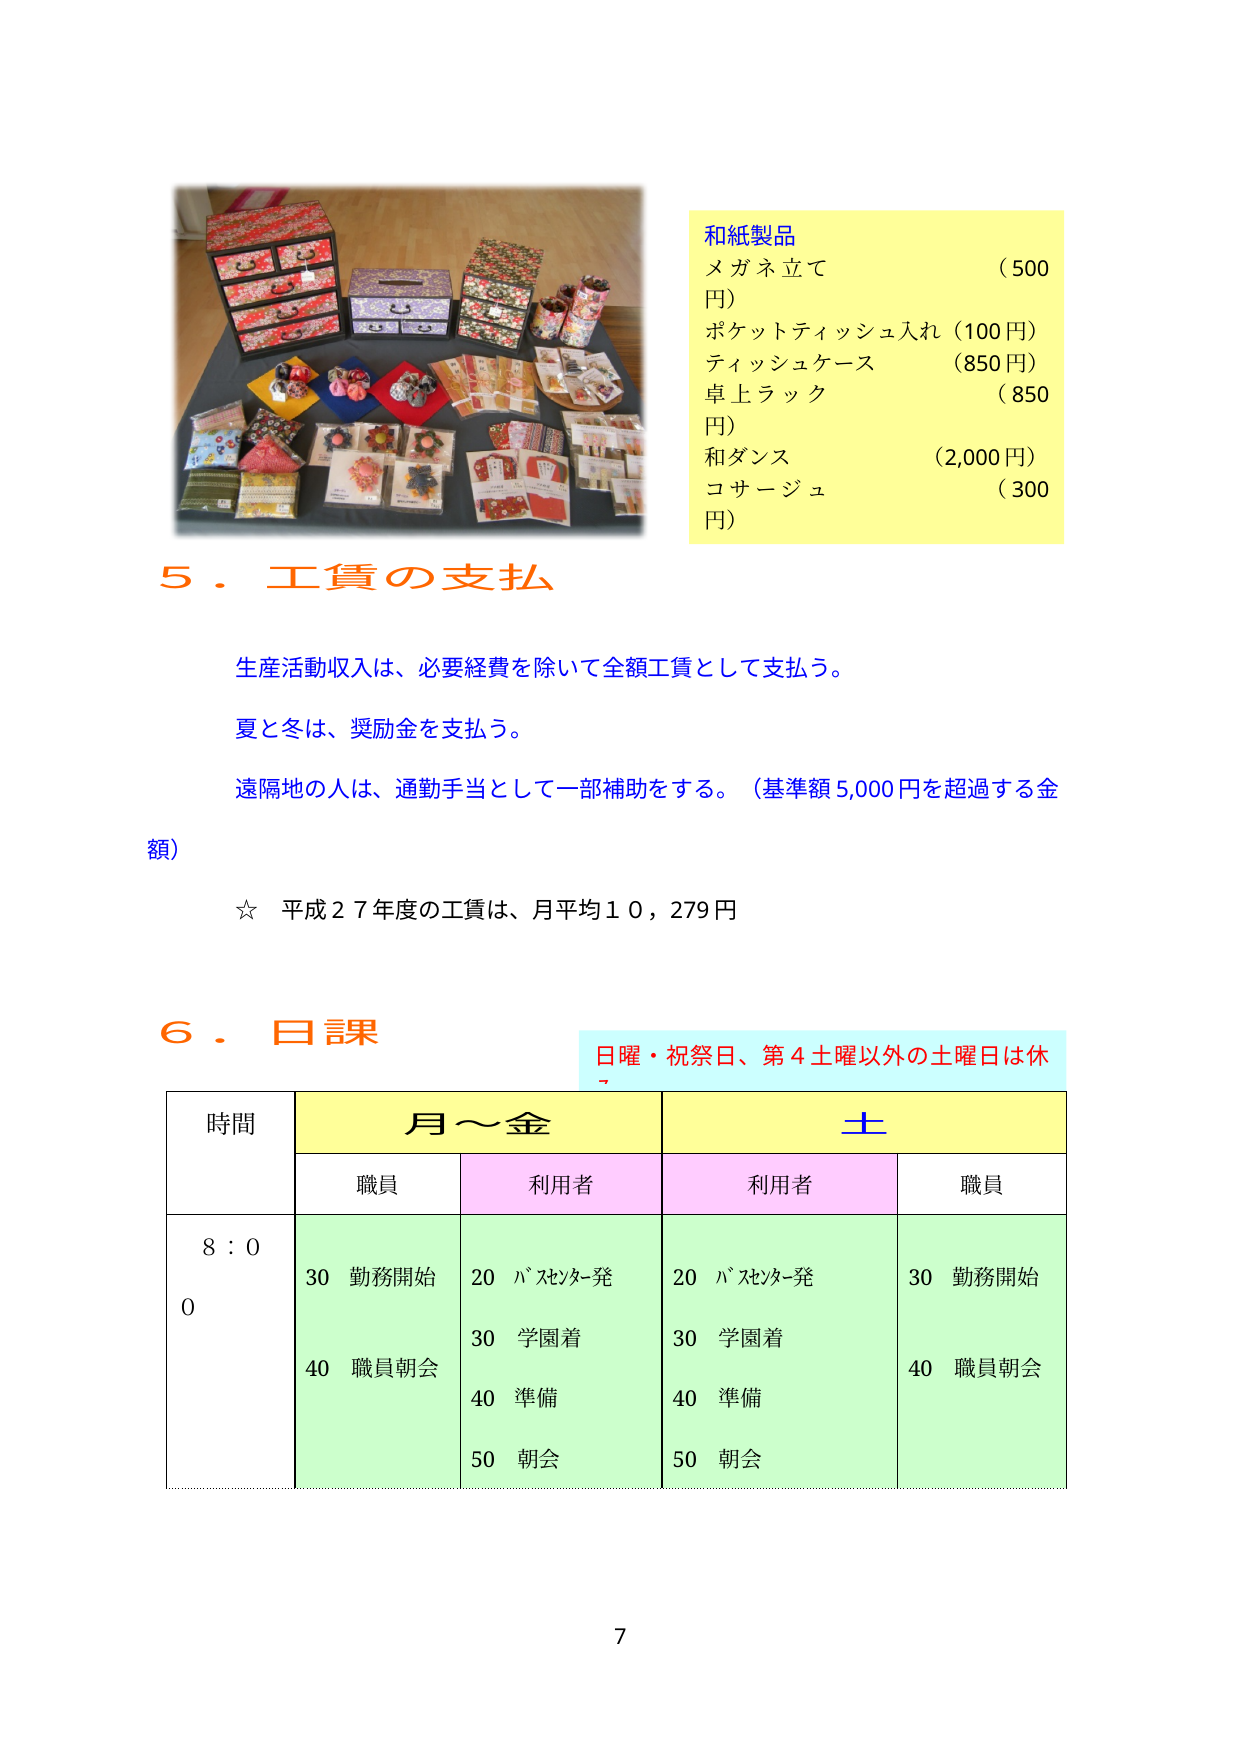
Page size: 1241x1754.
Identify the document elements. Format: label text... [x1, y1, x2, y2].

table_cell 職員 [898, 1154, 1066, 1214]
table_cell 勤務開始 40 職員朝会 [898, 1215, 1066, 1488]
table_header 月～金 [296, 1092, 661, 1153]
text ☆ 平成2７年度の工賃は、月平均１０，279円 [148, 879, 1092, 939]
table_cell ﾊﾞｽｾﾝﾀｰ発 30 学園着 準備 50 朝会 [461, 1215, 661, 1488]
text ６．日課 [148, 1000, 1092, 1061]
table_cell 勤務開始 40 職員朝会 [296, 1215, 460, 1488]
text ５．工賃の支払 [148, 545, 1092, 606]
table_cell 職員 [296, 1154, 460, 1214]
text 遠隔地の人は、通勤手当として一部補助をする。（基準額5,000円を超過する金額） [148, 757, 1092, 879]
text 夏と冬は、奨励金を支払う。 [148, 697, 1092, 757]
table_header 土 [663, 1092, 1066, 1153]
table_cell ８：００ [167, 1215, 294, 1488]
table_cell 利用者 [663, 1154, 897, 1214]
table_cell ﾊﾞｽｾﾝﾀｰ発 30 学園着 40 準備 50 朝会 [663, 1215, 897, 1488]
text 生産活動収入は、必要経費を除いて全額工賃として支払う。 [148, 636, 1092, 697]
table_header 時間 [167, 1092, 294, 1214]
table_cell 利用者 [461, 1154, 661, 1214]
picture [179, 191, 639, 531]
